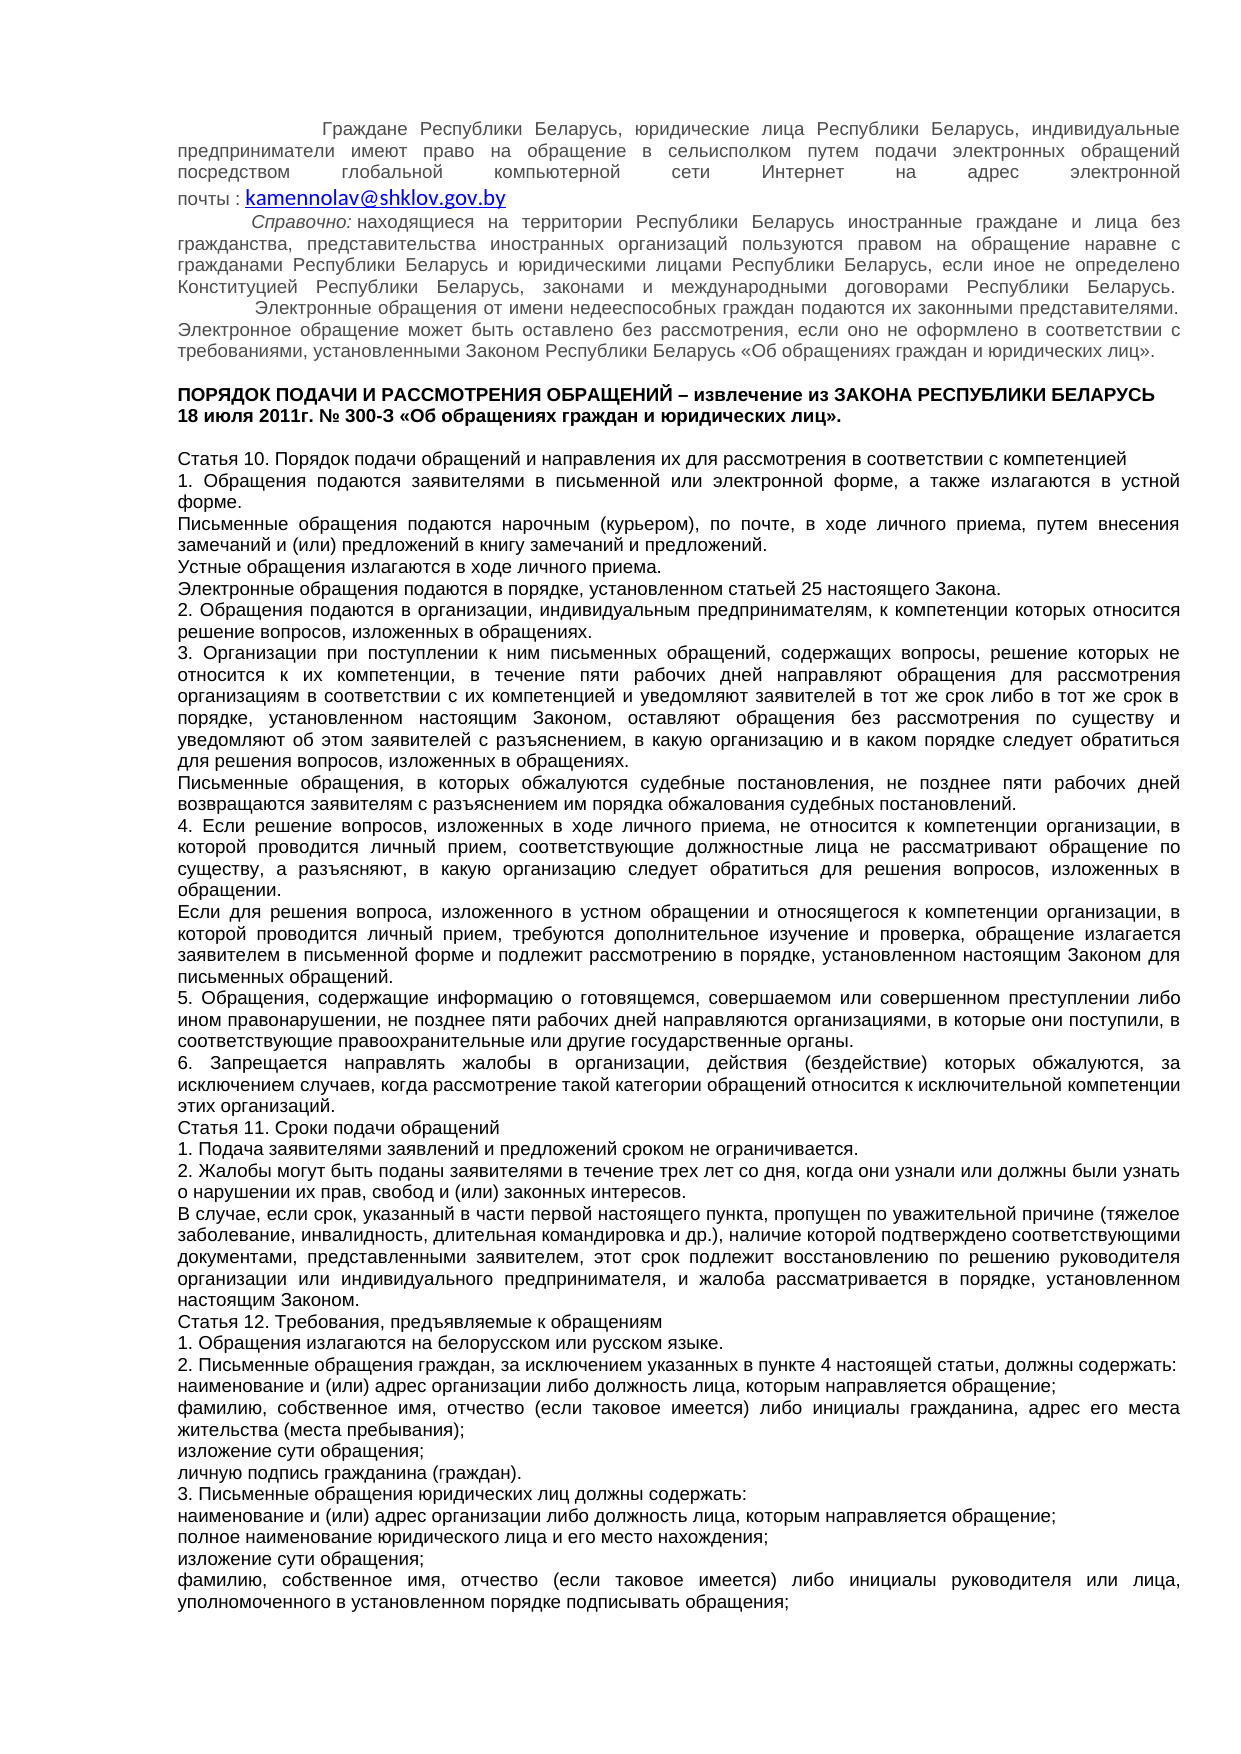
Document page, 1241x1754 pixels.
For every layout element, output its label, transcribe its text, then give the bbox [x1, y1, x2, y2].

text изложение сути обращения; [177, 1548, 1181, 1569]
text 1. Подача заявителями заявлений и предложений сроком не ограничивается. [177, 1138, 1181, 1159]
text 2. Письменные обращения граждан, за исключением указанных в пункте 4 настоящей статьи, должны содержать: [177, 1354, 1181, 1375]
text полное наименование юридического лица и его место нахождения; [177, 1526, 1181, 1548]
text Статья 10. Порядок подачи обращений и направления их для рассмотрения в соответствии с компетенцией [177, 448, 1181, 469]
text Если для решения вопроса, изложенного в устном обращении и относящегося к компетенции организации, в которой проводится личный прием, требуются дополнительное изучение и проверка, обращение излагается заявителем в письменной форме и подлежит рассмотрению в порядке, установленном настоящим Законом для письменных обращений. [177, 901, 1181, 987]
text 2. Обращения подаются в организации, индивидуальным предпринимателям, к компетенции которых относится решение вопросов, изложенных в обращениях. [177, 599, 1181, 642]
text Статья 11. Сроки подачи обращений [177, 1116, 1181, 1138]
text Граждане Республики Беларусь, юридические лица Республики Беларусь, индивидуальные предприниматели имеют право на обращение в сельисполком путем подачи электронных обращений посредством глобальной компьютерной сети Интернет на адрес электронной почты : kamennolav@shklov.gov.by [177, 118, 1181, 211]
text Письменные обращения подаются нарочным (курьером), по почте, в ходе личного приема, путем внесения замечаний и (или) предложений в книгу замечаний и предложений. [177, 513, 1181, 556]
text фамилию, собственное имя, отчество (если таковое имеется) либо инициалы руководителя или лица, уполномоченного в установленном порядке подписывать обращения; [177, 1569, 1181, 1612]
text личную подпись гражданина (граждан). [177, 1461, 1181, 1483]
text 1. Обращения излагаются на белорусском или русском языке. [177, 1332, 1181, 1354]
text 5. Обращения, содержащие информацию о готовящемся, совершаемом или совершенном преступлении либо ином правонарушении, не позднее пяти рабочих дней направляются организациями, в которые они поступили, в соответствующие правоохранительные или другие государственные органы. [177, 987, 1181, 1052]
text ПОРЯДОК ПОДАЧИ И РАССМОТРЕНИЯ ОБРАЩЕНИЙ – извлечение из ЗАКОНА РЕСПУБЛИКИ БЕЛАРУСЬ 18 июля 2011г. № 300-З «Об обращениях граждан и юридических лиц». [177, 383, 1181, 426]
text 2. Жалобы могут быть поданы заявителями в течение трех лет со дня, когда они узнали или должны были узнать о нарушении их прав, свобод и (или) законных интересов. [177, 1159, 1181, 1203]
text 6. Запрещается направлять жалобы в организации, действия (бездействие) которых обжалуются, за исключением случаев, когда рассмотрение такой категории обращений относится к исключительной компетенции этих организаций. [177, 1052, 1181, 1116]
text 4. Если решение вопросов, изложенных в ходе личного приема, не относится к компетенции организации, в которой проводится личный прием, соответствующие должностные лица не рассматривают обращение по существу, а разъясняют, в какую организацию следует обратиться для решения вопросов, изложенных в обращении. [177, 814, 1181, 901]
text Письменные обращения, в которых обжалуются судебные постановления, не позднее пяти рабочих дней возвращаются заявителям с разъяснением им порядка обжалования судебных постановлений. [177, 771, 1181, 814]
text Электронные обращения подаются в порядке, установленном статьей 25 настоящего Закона. [177, 577, 1181, 599]
text изложение сути обращения; [177, 1440, 1181, 1461]
text наименование и (или) адрес организации либо должность лица, которым направляется обращение; [177, 1375, 1181, 1397]
text В случае, если срок, указанный в части первой настоящего пункта, пропущен по уважительной причине (тяжелое заболевание, инвалидность, длительная командировка и др.), наличие которой подтверждено соответствующими документами, представленными заявителем, этот срок подлежит восстановлению по решению руководителя организации или индивидуального предпринимателя, и жалоба рассматривается в порядке, установленном настоящим Законом. [177, 1203, 1181, 1311]
text Устные обращения излагаются в ходе личного приема. [177, 556, 1181, 577]
text фамилию, собственное имя, отчество (если таковое имеется) либо инициалы гражданина, адрес его места жительства (места пребывания); [177, 1397, 1181, 1440]
text Статья 12. Требования, предъявляемые к обращениям [177, 1311, 1181, 1332]
text 1. Обращения подаются заявителями в письменной или электронной форме, а также излагаются в устной форме. [177, 469, 1181, 513]
text 3. Письменные обращения юридических лиц должны содержать: [177, 1483, 1181, 1504]
text 3. Организации при поступлении к ним письменных обращений, содержащих вопросы, решение которых не относится к их компетенции, в течение пяти рабочих дней направляют обращения для рассмотрения организациям в соответствии с их компетенцией и уведомляют заявителей в тот же срок либо в тот же срок в порядке, установленном настоящим Законом, оставляют обращения без рассмотрения по существу и уведомляют об этом заявителей с разъяснением, в какую организацию и в каком порядке следует обратиться для решения вопросов, изложенных в обращениях. [177, 642, 1181, 771]
text Справочно: находящиеся на территории Республики Беларусь иностранные граждане и лица без гражданства, представительства иностранных организаций пользуются правом на обращение наравне с гражданами Республики Беларусь и юридическими лицами Республики Беларусь, если иное не определено Конституцией Республики Беларусь, законами и международными договорами Республики Беларусь. Электронные обращения от имени недееспособных граждан подаются их законными представителями. Электронное обращение может быть оставлено без рассмотрения, если оно не оформлено в соответствии с требованиями, установленными Законом Республики Беларусь «Об обращениях граждан и юридических лиц». [177, 211, 1181, 362]
text наименование и (или) адрес организации либо должность лица, которым направляется обращение; [177, 1504, 1181, 1526]
